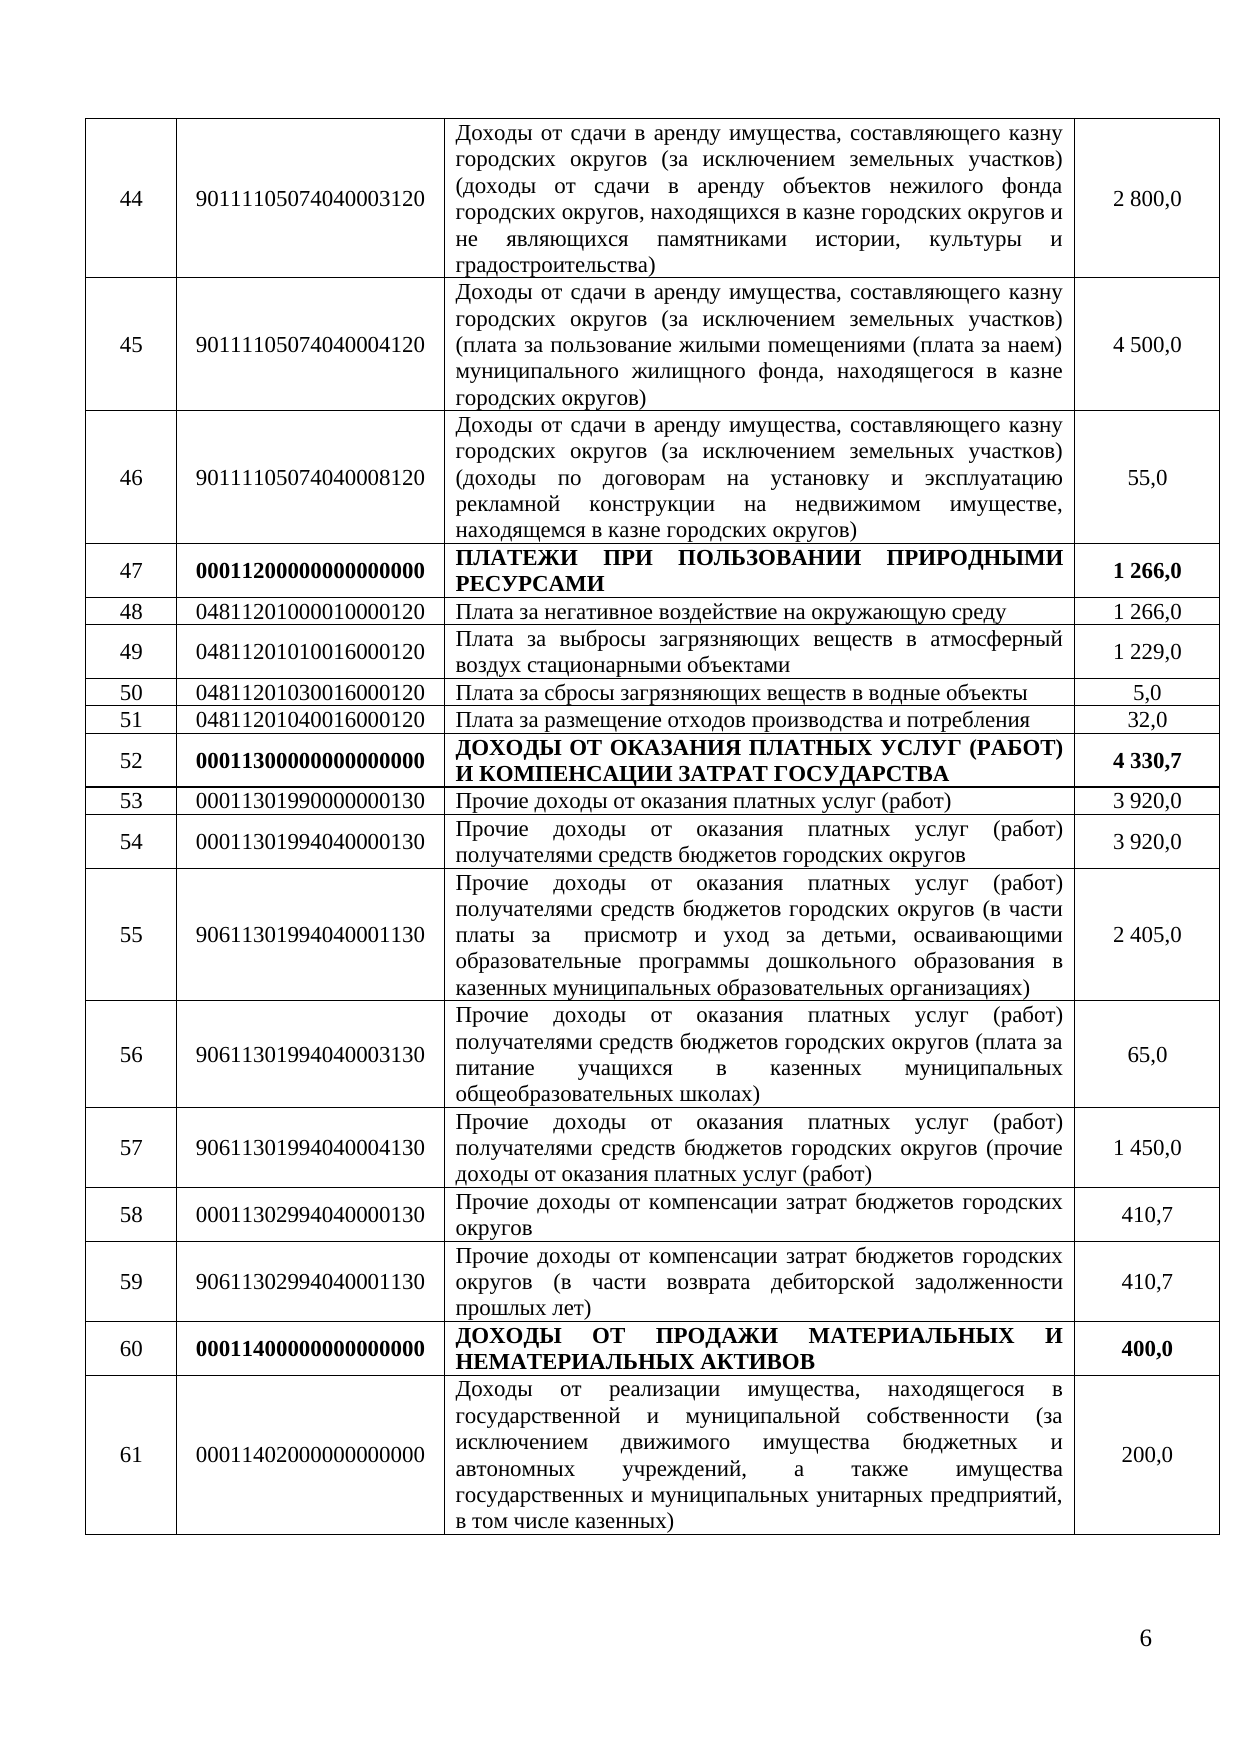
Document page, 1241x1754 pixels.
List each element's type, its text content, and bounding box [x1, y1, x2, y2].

table_cell 61 [86, 1376, 176, 1534]
table_cell Прочие доходы от оказания платных услуг (работ) получателями средств бюджетов городских округов (в части платы за присмотр и уход за детьми, осваивающими образовательные программы дошкольного образования в казенных муниципальных образовательных организациях) [445, 869, 1074, 1000]
table_cell 90611301994040003130 [177, 1001, 444, 1107]
table_cell 00011300000000000000 [177, 734, 444, 786]
table_cell Прочие доходы от оказания платных услуг (работ) [445, 788, 1074, 814]
table_cell 00011402000000000000 [177, 1376, 444, 1534]
table_cell 90611301994040004130 [177, 1108, 444, 1187]
table_cell 90111105074040008120 [177, 411, 444, 543]
table_cell 47 [86, 544, 176, 597]
table_cell 00011302994040000130 [177, 1188, 444, 1241]
table_cell 53 [86, 788, 176, 814]
table_cell 00011301990000000130 [177, 788, 444, 814]
table_cell 1 266,0 [1075, 544, 1219, 597]
table_cell Плата за размещение отходов производства и потребления [445, 706, 1074, 733]
table_cell ДОХОДЫ ОТ ОКАЗАНИЯ ПЛАТНЫХ УСЛУГ (РАБОТ) И КОМПЕНСАЦИИ ЗАТРАТ ГОСУДАРСТВА [445, 734, 1074, 786]
table_cell Прочие доходы от оказания платных услуг (работ) получателями средств бюджетов городских округов (прочие доходы от оказания платных услуг (работ) [445, 1108, 1074, 1187]
table_cell 04811201030016000120 [177, 679, 444, 705]
table_cell 32,0 [1075, 706, 1219, 733]
table_cell Доходы от сдачи в аренду имущества, составляющего казну городских округов (за исключением земельных участков) (плата за пользование жилыми помещениями (плата за наем) муниципального жилищного фонда, находящегося в казне городских округов) [445, 278, 1074, 410]
table_cell Доходы от сдачи в аренду имущества, составляющего казну городских округов (за исключением земельных участков) (доходы от сдачи в аренду объектов нежилого фонда городских округов, находящихся в казне городских округов и не являющихся памятниками истории, культуры и градостроительства) [445, 119, 1074, 277]
table_cell 50 [86, 679, 176, 705]
table_cell 54 [86, 815, 176, 867]
table_cell 1 266,0 [1075, 598, 1219, 624]
table_cell 4 330,7 [1075, 734, 1219, 786]
table_cell 00011301994040000130 [177, 815, 444, 867]
table_cell Прочие доходы от оказания платных услуг (работ) получателями средств бюджетов городских округов [445, 815, 1074, 867]
table_cell 90611302994040001130 [177, 1242, 444, 1321]
table_cell 3 920,0 [1075, 815, 1219, 867]
table_cell 58 [86, 1188, 176, 1241]
table_cell 90611301994040001130 [177, 869, 444, 1000]
table_cell 00011400000000000000 [177, 1322, 444, 1374]
table_cell 90111105074040004120 [177, 278, 444, 410]
table_cell 51 [86, 706, 176, 733]
table_cell 55 [86, 869, 176, 1000]
table_cell Доходы от реализации имущества, находящегося в государственной и муниципальной собственности (за исключением движимого имущества бюджетных и автономных учреждений, а также имущества государственных и муниципальных унитарных предприятий, в том числе казенных) [445, 1376, 1074, 1534]
table_cell 04811201000010000120 [177, 598, 444, 624]
table_cell 410,7 [1075, 1188, 1219, 1241]
table_cell 57 [86, 1108, 176, 1187]
table_cell Плата за выбросы загрязняющих веществ в атмосферный воздух стационарными объектами [445, 625, 1074, 678]
table_cell 60 [86, 1322, 176, 1374]
table_cell Прочие доходы от компенсации затрат бюджетов городских округов (в части возврата дебиторской задолженности прошлых лет) [445, 1242, 1074, 1321]
table_cell 90111105074040003120 [177, 119, 444, 277]
table_cell 5,0 [1075, 679, 1219, 705]
table_cell 49 [86, 625, 176, 678]
table_cell 45 [86, 278, 176, 410]
table_cell Прочие доходы от оказания платных услуг (работ) получателями средств бюджетов городских округов (плата за питание учащихся в казенных муниципальных общеобразовательных школах) [445, 1001, 1074, 1107]
table_cell 2 405,0 [1075, 869, 1219, 1000]
table_cell ПЛАТЕЖИ ПРИ ПОЛЬЗОВАНИИ ПРИРОДНЫМИ РЕСУРСАМИ [445, 544, 1074, 597]
table_cell Прочие доходы от компенсации затрат бюджетов городских округов [445, 1188, 1074, 1241]
table_cell 00011200000000000000 [177, 544, 444, 597]
table_cell 4 500,0 [1075, 278, 1219, 410]
table_cell 56 [86, 1001, 176, 1107]
table_cell 48 [86, 598, 176, 624]
table_cell 46 [86, 411, 176, 543]
table_cell 44 [86, 119, 176, 277]
table_cell 04811201010016000120 [177, 625, 444, 678]
table_cell 200,0 [1075, 1376, 1219, 1534]
table_cell 400,0 [1075, 1322, 1219, 1374]
table_cell 55,0 [1075, 411, 1219, 543]
table_cell Доходы от сдачи в аренду имущества, составляющего казну городских округов (за исключением земельных участков) (доходы по договорам на установку и эксплуатацию рекламной конструкции на недвижимом имуществе, находящемся в казне городских округов) [445, 411, 1074, 543]
table_cell 59 [86, 1242, 176, 1321]
table_cell Плата за негативное воздействие на окружающую среду [445, 598, 1074, 624]
table_cell 65,0 [1075, 1001, 1219, 1107]
table_cell 04811201040016000120 [177, 706, 444, 733]
table_cell 1 229,0 [1075, 625, 1219, 678]
table_cell Плата за сбросы загрязняющих веществ в водные объекты [445, 679, 1074, 705]
table_cell ДОХОДЫ ОТ ПРОДАЖИ МАТЕРИАЛЬНЫХ И НЕМАТЕРИАЛЬНЫХ АКТИВОВ [445, 1322, 1074, 1374]
table_cell 1 450,0 [1075, 1108, 1219, 1187]
table_cell 2 800,0 [1075, 119, 1219, 277]
table_cell 52 [86, 734, 176, 786]
table_cell 410,7 [1075, 1242, 1219, 1321]
table_cell 3 920,0 [1075, 788, 1219, 814]
